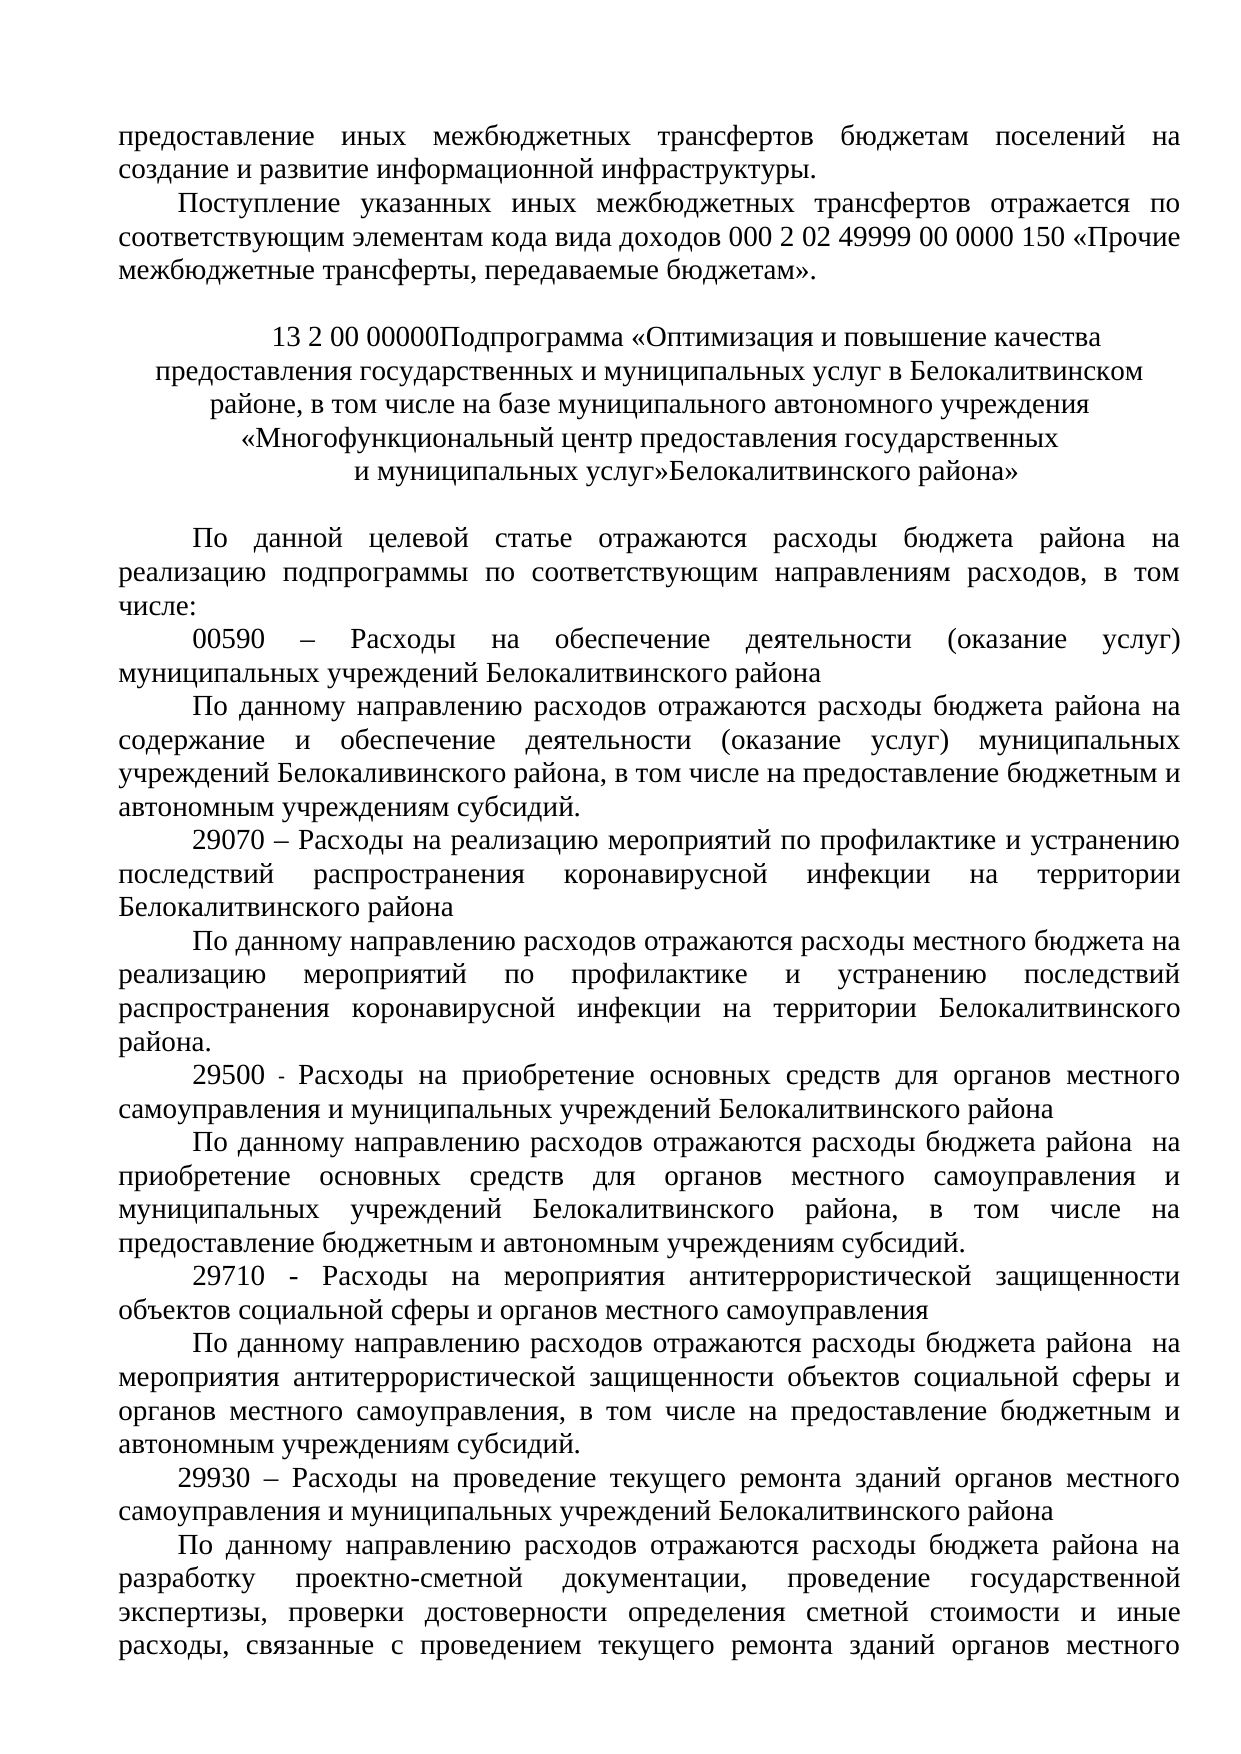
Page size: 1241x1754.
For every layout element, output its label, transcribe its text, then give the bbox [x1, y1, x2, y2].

text По данному направлению расходов отражаются расходы местного бюджета на реализацию мероприятий по профилактике и устранению последствий распространения коронавирусной инфекции на территории Белокалитвинского района. [118, 923, 1181, 1057]
text По данному направлению расходов отражаются расходы бюджета района на мероприятия антитеррористической защищенности объектов социальной сферы и органов местного самоуправления, в том числе на предоставление бюджетным и автономным учреждениям субсидий. [118, 1326, 1181, 1460]
text По данному направлению расходов отражаются расходы бюджета района на содержание и обеспечение деятельности (оказание услуг) муниципальных учреждений Белокаливинского района, в том числе на предоставление бюджетным и автономным учреждениям субсидий. [118, 688, 1181, 822]
text 00590 – Расходы на обеспечение деятельности (оказание услуг) муниципальных учреждений Белокалитвинского района [118, 621, 1181, 688]
text и муниципальных услуг»Белокалитвинского района» [118, 453, 1181, 487]
text По данной целевой статье отражаются расходы бюджета района на реализацию подпрограммы по соответствующим направлениям расходов, в том числе: [118, 521, 1181, 621]
text 29500 - Расходы на приобретение основных средств для органов местного самоуправления и муниципальных учреждений Белокалитвинского района [118, 1057, 1181, 1124]
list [118, 1527, 1181, 1661]
text 29070 – Расходы на реализацию мероприятий по профилактике и устранению последствий распространения коронавирусной инфекции на территории Белокалитвинского района [118, 822, 1181, 923]
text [118, 118, 1181, 185]
text Поступление указанных иных межбюджетных трансфертов отражается по соответствующим элементам кода вида доходов 000 2 02 49999 00 0000 150 «Прочие межбюджетные трансферты, передаваемые бюджетам». [118, 185, 1181, 286]
list 29930 – Расходы на проведение текущего ремонта зданий органов местного самоуправления и муниципальных учреждений Белокалитвинского района [118, 1460, 1181, 1527]
text 13 2 00 00000Подпрограмма «Оптимизация и повышение качества предоставления государственных и муниципальных услуг в Белокалитвинском районе, в том числе на базе муниципального автономного учреждения «Многофункциональный центр предоставления государственных [118, 319, 1181, 453]
text 29710 - Расходы на мероприятия антитеррористической защищенности объектов социальной сферы и органов местного самоуправления [118, 1258, 1181, 1326]
text По данному направлению расходов отражаются расходы бюджета района на приобретение основных средств для органов местного самоуправления и муниципальных учреждений Белокалитвинского района, в том числе на предоставление бюджетным и автономным учреждениям субсидий. [118, 1124, 1181, 1258]
